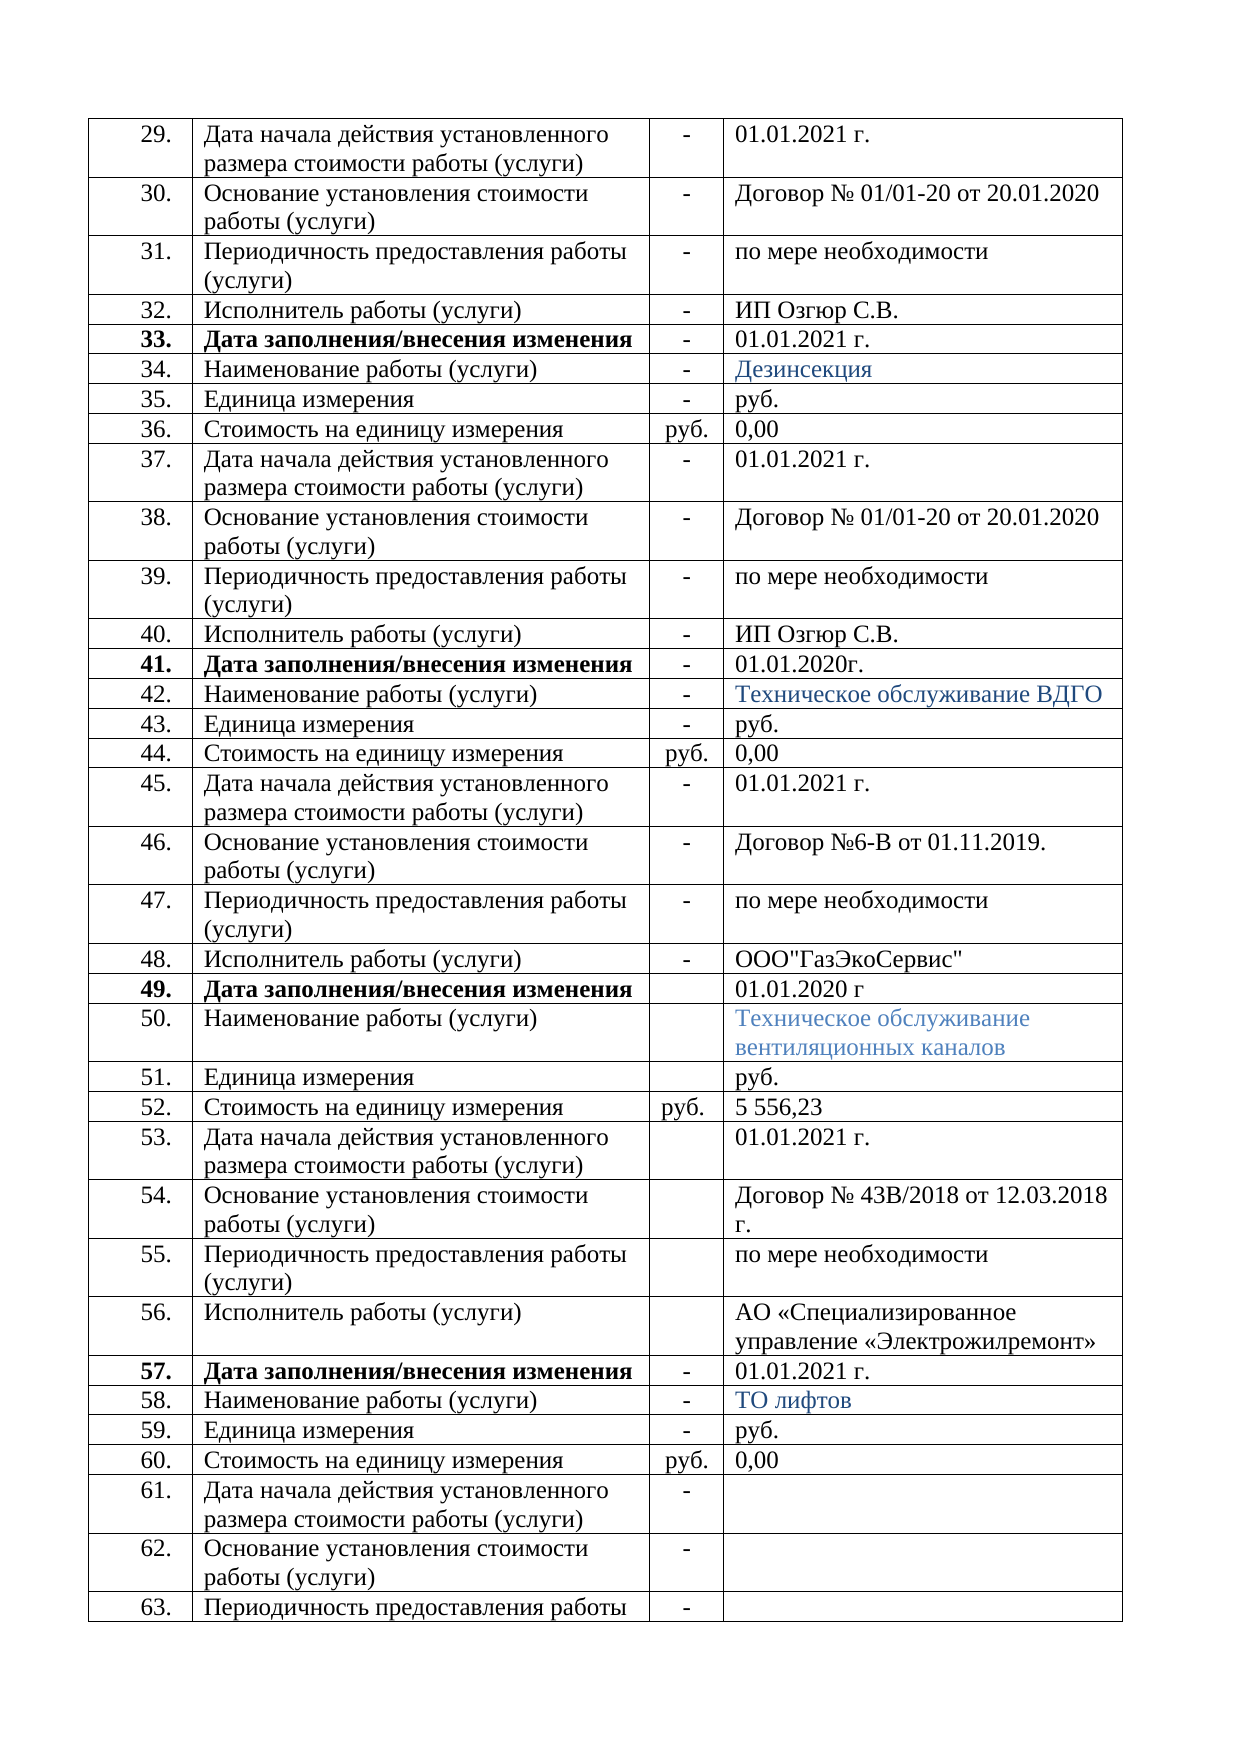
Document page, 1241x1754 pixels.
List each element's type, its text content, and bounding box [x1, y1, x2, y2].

table_cell - [650, 944, 723, 973]
table_cell - [650, 561, 723, 618]
table_cell [89, 1180, 192, 1238]
table_cell Дата заполнения/внесения изменения [193, 325, 649, 353]
table_cell Дата начала действия установленного размера стоимости работы (услуги) [193, 768, 649, 826]
table_cell Дата начала действия установленного размера стоимости работы (услуги) [193, 1122, 649, 1179]
table_cell [89, 1297, 192, 1355]
table_cell [650, 1239, 723, 1296]
table_cell [89, 768, 192, 826]
table_cell - [650, 768, 723, 826]
table_cell [89, 119, 192, 177]
table_cell Основание установления стоимости работы (услуги) [193, 827, 649, 884]
table_cell руб. [724, 709, 1122, 737]
table_cell - [650, 236, 723, 294]
table_cell [89, 178, 192, 235]
table_cell - [650, 502, 723, 560]
table_cell АО «Специализированное управление «Электрожилремонт» [724, 1297, 1122, 1355]
table_cell Основание установления стоимости работы (услуги) [193, 178, 649, 235]
table_cell [89, 1092, 192, 1121]
table_cell [89, 619, 192, 648]
table_cell [89, 1386, 192, 1414]
table_cell [89, 709, 192, 737]
table_cell [89, 325, 192, 353]
table_cell - [650, 885, 723, 943]
table_cell [724, 1534, 1122, 1591]
table_cell - [650, 1592, 723, 1621]
table_cell - [650, 119, 723, 177]
table_cell [89, 1062, 192, 1091]
table_cell [89, 1004, 192, 1061]
table_cell Договор № 01/01-20 от 20.01.2020 [724, 502, 1122, 560]
table_cell - [650, 178, 723, 235]
table_cell 01.01.2020 г [724, 974, 1122, 1002]
table_cell 01.01.2021 г. [724, 119, 1122, 177]
table_cell [89, 444, 192, 501]
table_cell ТО лифтов [724, 1386, 1122, 1414]
table_cell [89, 827, 192, 884]
table_cell [650, 1297, 723, 1355]
table_cell Дата заполнения/внесения изменения [193, 974, 649, 1002]
table_cell Договор № 43В/2018 от 12.03.2018 г. [724, 1180, 1122, 1238]
table_cell по мере необходимости [724, 1239, 1122, 1296]
table_cell [89, 649, 192, 678]
table_cell Договор №6-В от 01.11.2019. [724, 827, 1122, 884]
table_cell - [650, 295, 723, 323]
table_cell ИП Озгюр С.В. [724, 295, 1122, 323]
table_cell [89, 561, 192, 618]
table_cell руб. [650, 739, 723, 767]
table_cell - [650, 384, 723, 413]
table_cell руб. [724, 1415, 1122, 1444]
table_cell Периодичность предоставления работы (услуги) [193, 1239, 649, 1296]
table_cell Периодичность предоставления работы (услуги) [193, 885, 649, 943]
table_cell Дата начала действия установленного размера стоимости работы (услуги) [193, 119, 649, 177]
table_cell по мере необходимости [724, 236, 1122, 294]
table_cell Основание установления стоимости работы (услуги) [193, 1180, 649, 1238]
table_cell [89, 1445, 192, 1474]
table_cell Исполнитель работы (услуги) [193, 1297, 649, 1355]
table_cell Стоимость на единицу измерения [193, 1092, 649, 1121]
table_cell [89, 236, 192, 294]
table_cell 0,00 [724, 739, 1122, 767]
table_cell ООО"ГазЭкоСервис" [724, 944, 1122, 973]
table_cell - [650, 649, 723, 678]
table_cell 01.01.2021 г. [724, 1356, 1122, 1384]
table_cell Стоимость на единицу измерения [193, 739, 649, 767]
table_cell Исполнитель работы (услуги) [193, 295, 649, 323]
table_cell Периодичность предоставления работы (услуги) [193, 561, 649, 618]
table_cell Наименование работы (услуги) [193, 679, 649, 708]
table_cell - [650, 354, 723, 383]
table_cell 0,00 [724, 1445, 1122, 1474]
table_cell [89, 354, 192, 383]
table_cell - [650, 619, 723, 648]
table_cell по мере необходимости [724, 561, 1122, 618]
table_cell [89, 1239, 192, 1296]
table_cell 01.01.2021 г. [724, 444, 1122, 501]
table_cell - [650, 1356, 723, 1384]
table_cell [650, 1122, 723, 1179]
table_cell [724, 1475, 1122, 1532]
table_cell Исполнитель работы (услуги) [193, 619, 649, 648]
table_cell [650, 974, 723, 1002]
table_cell [89, 384, 192, 413]
table_cell Техническое обслуживание вентиляционных каналов [724, 1004, 1122, 1061]
table_cell Дата заполнения/внесения изменения [193, 649, 649, 678]
table_cell ИП Озгюр С.В. [724, 619, 1122, 648]
table_cell Наименование работы (услуги) [193, 354, 649, 383]
table_cell - [650, 1415, 723, 1444]
table_cell [89, 502, 192, 560]
table_cell 01.01.2021 г. [724, 325, 1122, 353]
table_cell руб. [650, 1445, 723, 1474]
table_cell [89, 974, 192, 1002]
table_cell [89, 414, 192, 443]
table_cell [89, 1534, 192, 1591]
table_cell [650, 1004, 723, 1061]
table_cell Основание установления стоимости работы (услуги) [193, 502, 649, 560]
table_cell Наименование работы (услуги) [193, 1004, 649, 1061]
table_cell 0,00 [724, 414, 1122, 443]
table_cell - [650, 827, 723, 884]
table_cell [724, 1592, 1122, 1621]
table_cell Основание установления стоимости работы (услуги) [193, 1534, 649, 1591]
table_cell [89, 1592, 192, 1621]
table_cell Единица измерения [193, 384, 649, 413]
table_cell руб. [650, 414, 723, 443]
table_cell [650, 1062, 723, 1091]
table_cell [193, 1592, 649, 1621]
table_cell Техническое обслуживание ВДГО [724, 679, 1122, 708]
table_cell 01.01.2021 г. [724, 1122, 1122, 1179]
table_cell [89, 1356, 192, 1384]
table_cell 01.01.2020г. [724, 649, 1122, 678]
table_cell [89, 295, 192, 323]
table_cell по мере необходимости [724, 885, 1122, 943]
table_cell [89, 885, 192, 943]
table_cell [89, 739, 192, 767]
table_cell [89, 944, 192, 973]
table_cell Дата заполнения/внесения изменения [193, 1356, 649, 1384]
table_cell руб. [724, 1062, 1122, 1091]
table_cell - [650, 679, 723, 708]
table_cell Договор № 01/01-20 от 20.01.2020 [724, 178, 1122, 235]
table_cell [89, 679, 192, 708]
table_cell - [650, 1386, 723, 1414]
table_cell Стоимость на единицу измерения [193, 414, 649, 443]
table_cell [89, 1415, 192, 1444]
table_cell Исполнитель работы (услуги) [193, 944, 649, 973]
table_cell - [650, 709, 723, 737]
table_cell 01.01.2021 г. [724, 768, 1122, 826]
table_cell - [650, 444, 723, 501]
table_cell [89, 1475, 192, 1532]
table_cell Дата начала действия установленного размера стоимости работы (услуги) [193, 1475, 649, 1532]
table_cell - [650, 1475, 723, 1532]
table_cell Единица измерения [193, 1415, 649, 1444]
table_cell - [650, 325, 723, 353]
table_cell руб. [724, 384, 1122, 413]
table_cell руб. [650, 1092, 723, 1121]
table_cell Стоимость на единицу измерения [193, 1445, 649, 1474]
table_cell Единица измерения [193, 1062, 649, 1091]
table_cell [89, 1122, 192, 1179]
table_cell Периодичность предоставления работы (услуги) [193, 236, 649, 294]
table_cell Дезинсекция [724, 354, 1122, 383]
table_cell Дата начала действия установленного размера стоимости работы (услуги) [193, 444, 649, 501]
table_cell [650, 1180, 723, 1238]
table_cell Единица измерения [193, 709, 649, 737]
table_cell 5 556,23 [724, 1092, 1122, 1121]
table_cell - [650, 1534, 723, 1591]
table_cell Наименование работы (услуги) [193, 1386, 649, 1414]
